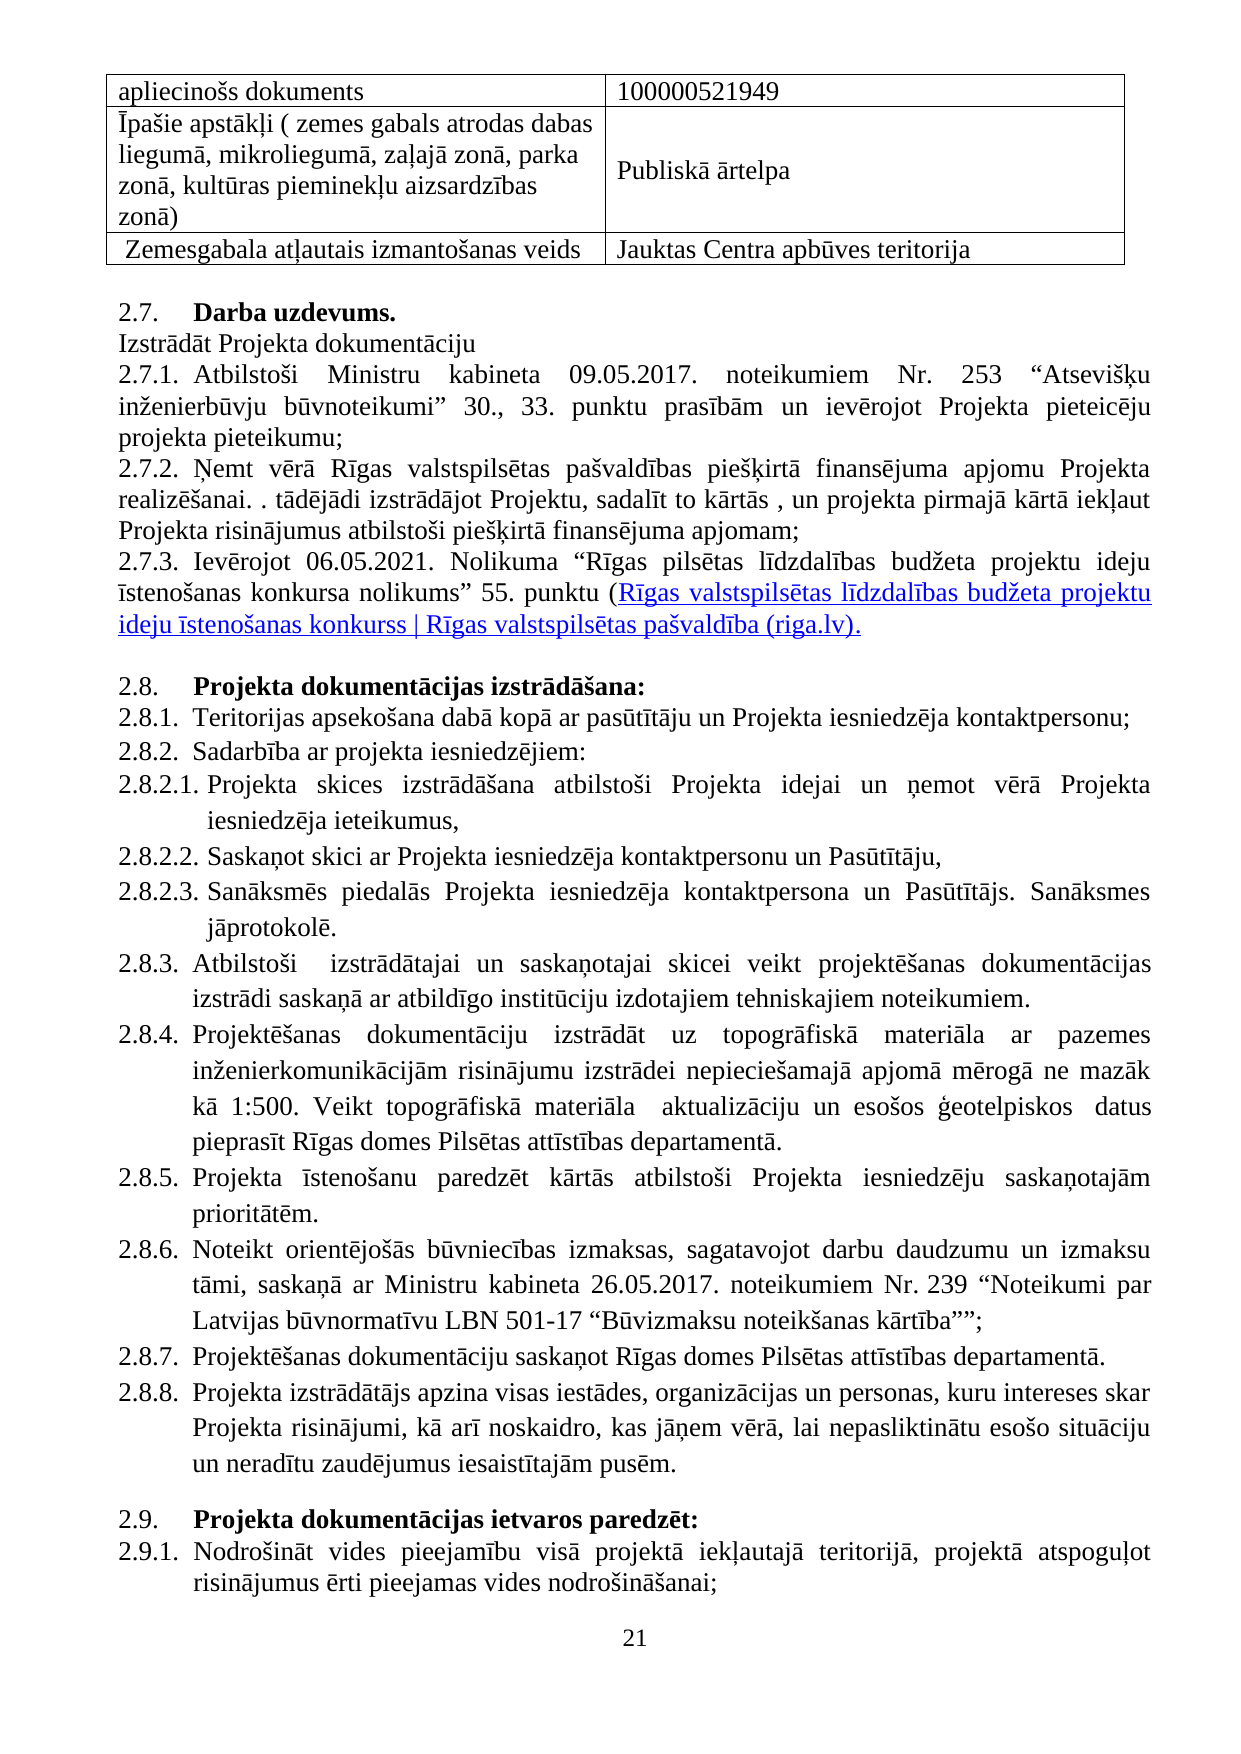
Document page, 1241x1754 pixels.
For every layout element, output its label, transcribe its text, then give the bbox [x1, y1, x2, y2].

list Ievērojot 06.05.2021. Nolikuma “Rīgas pilsētas līdzdalības budžeta projektu ideju īstenošanas konkursa nolikums” 55. punktu (Rīgas valstspilsētas līdzdalības budžeta projektu ideju īstenošanas konkurss | Rīgas valstspilsētas pašvaldība (riga.lv). [118, 545, 1152, 639]
list Projekta izstrādātājs apzina visas iestādes, organizācijas un personas, kuru intereses skar Projekta risinājumi, kā arī noskaidro, kas jāņem vērā, lai nepasliktinātu esošo situāciju un neradītu zaudējumus iesaistītajām pusēm. [118, 1376, 1152, 1478]
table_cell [606, 75, 1124, 106]
list Projekta skices izstrādāšana atbilstoši Projekta idejai un ņemot vērā Projekta iesniedzēja ieteikumus, [118, 768, 1152, 835]
list Projekta dokumentācijas izstrādāšana: [118, 670, 1152, 701]
list Sanāksmēs piedalās Projekta iesniedzēja kontaktpersona un Pasūtītājs. Sanāksmes jāprotokolē. [118, 875, 1152, 942]
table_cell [107, 75, 605, 106]
text Izstrādāt Projekta dokumentāciju [118, 327, 1152, 358]
table_cell Jauktas Centra apbūves teritorija [606, 233, 1124, 264]
list Projektēšanas dokumentāciju saskaņot Rīgas domes Pilsētas attīstības departamentā. [118, 1340, 1152, 1371]
list Projekta īstenošanu paredzēt kārtās atbilstoši Projekta iesniedzēju saskaņotajām prioritātēm. [118, 1161, 1152, 1228]
list Ņemt vērā Rīgas valstspilsētas pašvaldības piešķirtā finansējuma apjomu Projekta realizēšanai. . tādējādi izstrādājot Projektu, sadalīt to kārtās , un projekta pirmajā kārtā iekļaut Projekta risinājumus atbilstoši piešķirtā finansējuma apjomam; [118, 452, 1152, 545]
list Noteikt orientējošās būvniecības izmaksas, sagatavojot darbu daudzumu un izmaksu tāmi, saskaņā ar Ministru kabineta 26.05.2017. noteikumiem Nr. 239 “Noteikumi par Latvijas būvnormatīvu LBN 501-17 “Būvizmaksu noteikšanas kārtība””; [118, 1233, 1152, 1335]
list Teritorijas apsekošana dabā kopā ar pasūtītāju un Projekta iesniedzēja kontaktpersonu; [118, 701, 1152, 732]
list Atbilstoši Ministru kabineta 09.05.2017. noteikumiem Nr. 253 “Atsevišķu inženierbūvju būvnoteikumi” 30., 33. punktu prasībām un ievērojot Projekta pieteicēju projekta pieteikumu; [118, 358, 1152, 452]
list Atbilstoši izstrādātajai un saskaņotajai skicei veikt projektēšanas dokumentācijas izstrādi saskaņā ar atbildīgo institūciju izdotajiem tehniskajiem noteikumiem. [118, 947, 1152, 1014]
table_cell Īpašie apstākļi ( zemes gabals atrodas dabas liegumā, mikroliegumā, zaļajā zonā, parka zonā, kultūras pieminekļu aizsardzības zonā) [107, 107, 605, 232]
list Sadarbība ar projekta iesniedzējiem: [118, 735, 1152, 766]
table_cell Zemesgabala atļautais izmantošanas veids [107, 233, 605, 264]
table_cell Publiskā ārtelpa [606, 107, 1124, 232]
list Saskaņot skici ar Projekta iesniedzēja kontaktpersonu un Pasūtītāju, [118, 840, 1152, 871]
list Projektēšanas dokumentāciju izstrādāt uz topogrāfiskā materiāla ar pazemes inženierkomunikācijām risinājumu izstrādei nepieciešamajā apjomā mērogā ne mazāk kā 1:500. Veikt topogrāfiskā materiāla aktualizāciju un esošos ģeotelpiskos datus pieprasīt Rīgas domes Pilsētas attīstības departamentā. [118, 1018, 1152, 1157]
list Darba uzdevums. [118, 296, 1152, 327]
list Projekta dokumentācijas ietvaros paredzēt: [118, 1504, 1152, 1535]
list Nodrošināt vides pieejamību visā projektā iekļautajā teritorijā, projektā atspoguļot risinājumus ērti pieejamas vides nodrošināšanai; [118, 1535, 1152, 1597]
